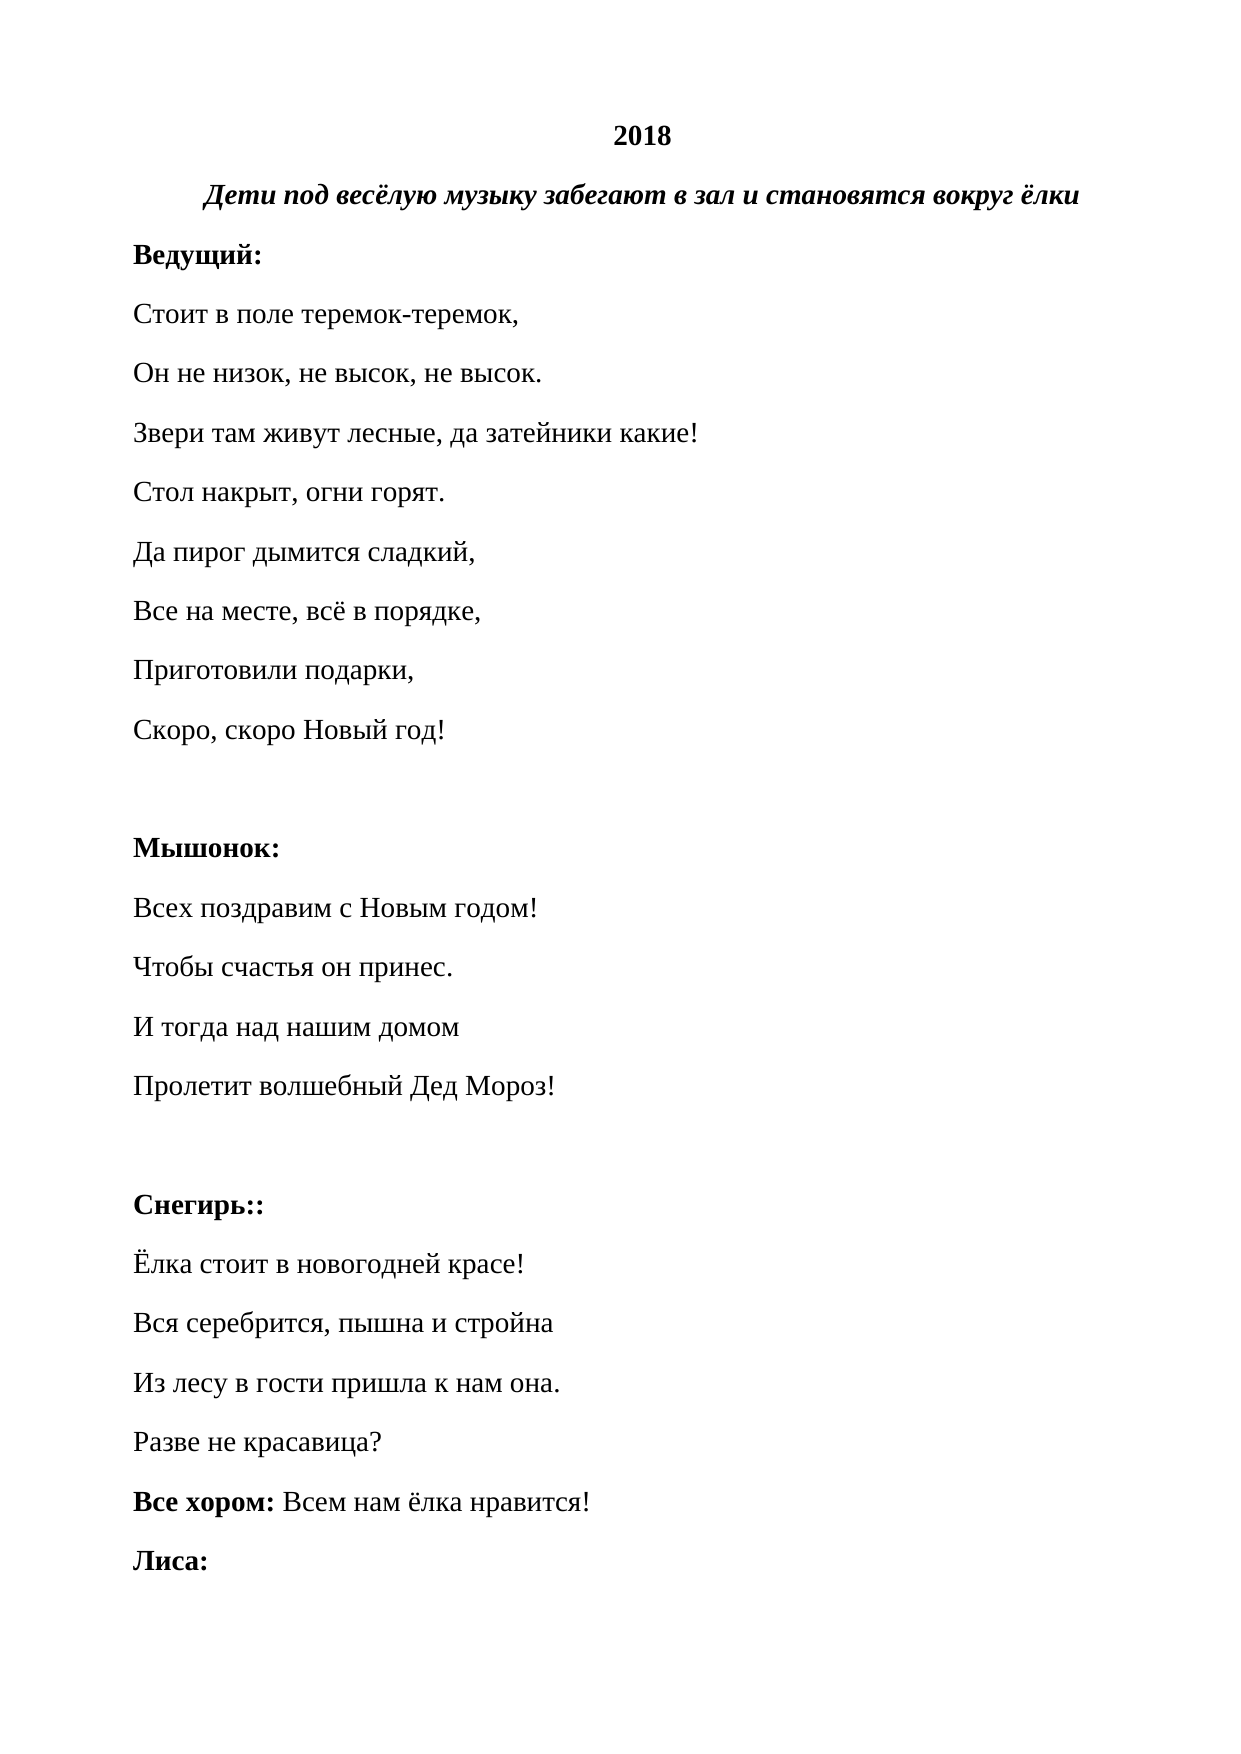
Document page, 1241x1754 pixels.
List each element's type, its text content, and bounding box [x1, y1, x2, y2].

text Чтобы счастья он принес. [133, 949, 1152, 983]
text Ведущий: [133, 237, 1152, 270]
text Пролетит волшебный Дед Мороз! [133, 1068, 1152, 1102]
text Скоро, скоро Новый год! [133, 712, 1152, 745]
text Разве не красавица? [133, 1424, 1152, 1458]
text Ёлка стоит в новогодней красе! [133, 1246, 1152, 1280]
text Вся серебрится, пышна и стройна [133, 1306, 1152, 1339]
text Всех поздравим с Новым годом! [133, 890, 1152, 923]
text Снегирь:: [133, 1187, 1152, 1220]
text И тогда над нашим домом [133, 1009, 1152, 1042]
text Дети под весёлую музыку забегают в зал и становятся вокруг ёлки [133, 177, 1152, 211]
text Все хором: Всем нам ёлка нравится! [133, 1484, 1152, 1517]
text Из лесу в гости пришла к нам она. [133, 1365, 1152, 1398]
text Звери там живут лесные, да затейники какие! [133, 415, 1152, 448]
text Лиса: [133, 1543, 1152, 1577]
text Стол накрыт, огни горят. [133, 474, 1152, 508]
text Стоит в поле теремок-теремок, [133, 296, 1152, 330]
text 2018 [133, 118, 1152, 152]
text Да пирог дымится сладкий, [133, 534, 1152, 567]
text Все на месте, всё в порядке, [133, 593, 1152, 627]
text Он не низок, не высок, не высок. [133, 356, 1152, 389]
text Мышонок: [133, 831, 1152, 864]
text Приготовили подарки, [133, 652, 1152, 686]
